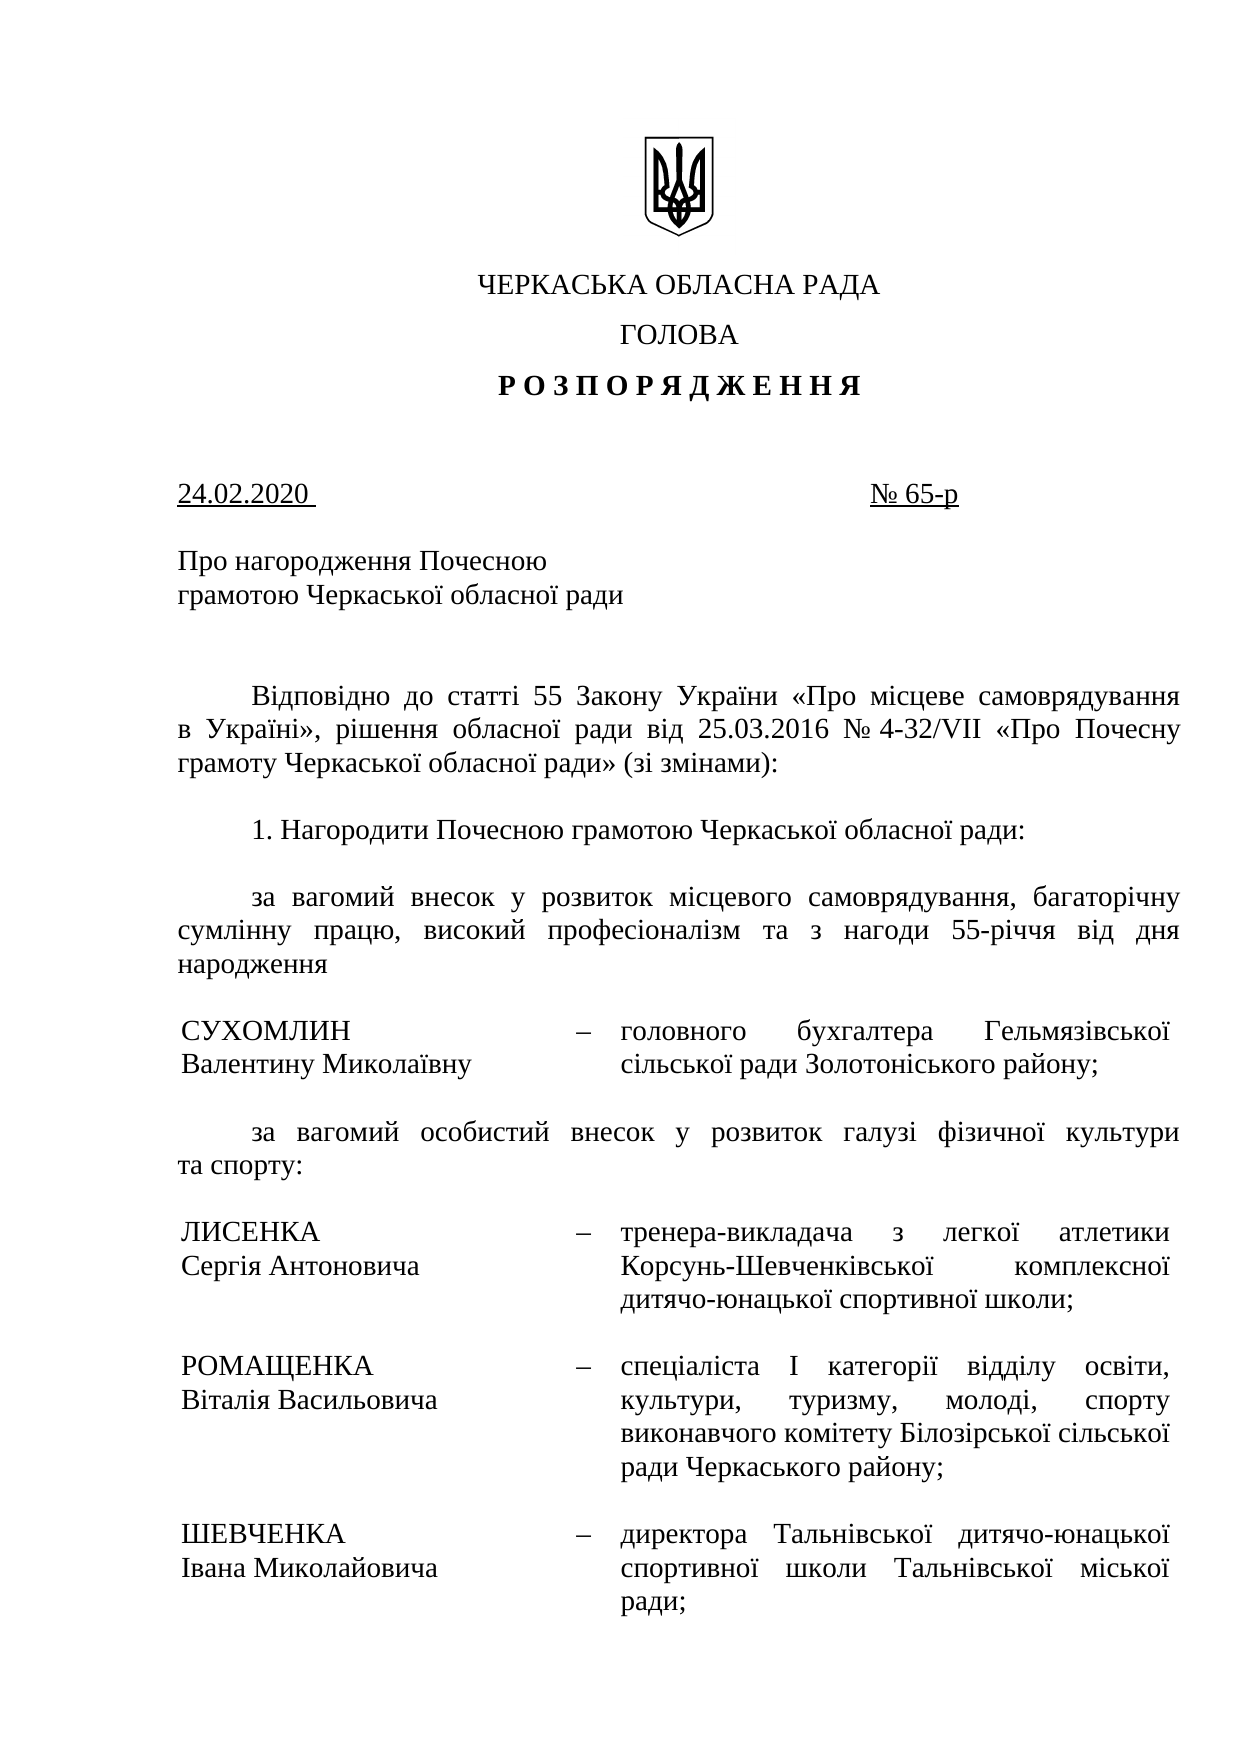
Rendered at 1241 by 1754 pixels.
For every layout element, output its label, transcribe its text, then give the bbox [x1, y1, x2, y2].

table_header – [565, 1214, 609, 1348]
text ГОЛОВА [177, 317, 1181, 351]
table_cell ШЕВЧЕНКА Івана Миколайовича [177, 1516, 565, 1617]
table_cell РОМАЩЕНКА Віталія Васильовича [177, 1349, 565, 1516]
text Про нагородження Почесною [177, 543, 1181, 577]
table_header головного бухгалтера Гельмязівської сільської ради Золотоніського району; [609, 1013, 1193, 1114]
text Р О З П О Р Я Д Ж Е Н Н Я [177, 368, 1181, 401]
text 1. Нагородити Почесною грамотою Черкаської обласної ради: [177, 812, 1181, 845]
text за вагомий внесок у розвиток місцевого самоврядування, багаторічну сумлінну працю, високий професіоналізм та з нагоди 55-річчя від дня народження [177, 879, 1181, 979]
table_header тренера-викладача з легкої атлетики Корсунь-Шевченківської комплексної дитячо-юнацької спортивної школи; [609, 1214, 1193, 1348]
picture [622, 118, 736, 255]
text грамотою Черкаської обласної ради [177, 577, 1181, 611]
table_header ЛИСЕНКА Сергія Антоновича [177, 1214, 565, 1348]
text Відповідно до статті 55 Закону України «Про місцеве самоврядування в Україні», рішення обласної ради від 25.03.2016 № 4-32/VІІ «Про Почесну грамоту Черкаської обласної ради» (зі змінами): [177, 678, 1181, 778]
table_header СУХОМЛИН Валентину Миколаївну [177, 1013, 565, 1114]
table_header – [565, 1013, 609, 1114]
table_cell – [565, 1349, 609, 1516]
text за вагомий особистий внесок у розвиток галузі фізичної культури та спорту: [177, 1114, 1181, 1181]
text ЧЕРКАСЬКА ОБЛАСНА РАДА [177, 267, 1181, 301]
table_cell – [565, 1516, 609, 1617]
table_cell директора Тальнівської дитячо-юнацької спортивної школи Тальнівської міської ради; [609, 1516, 1193, 1617]
text 24.02.2020 № 65-р [177, 476, 1181, 510]
table_cell спеціаліста І категорії відділу освіти, культури, туризму, молоді, спорту виконавчого комітету Білозірської сільської ради Черкаського району; [609, 1349, 1193, 1516]
